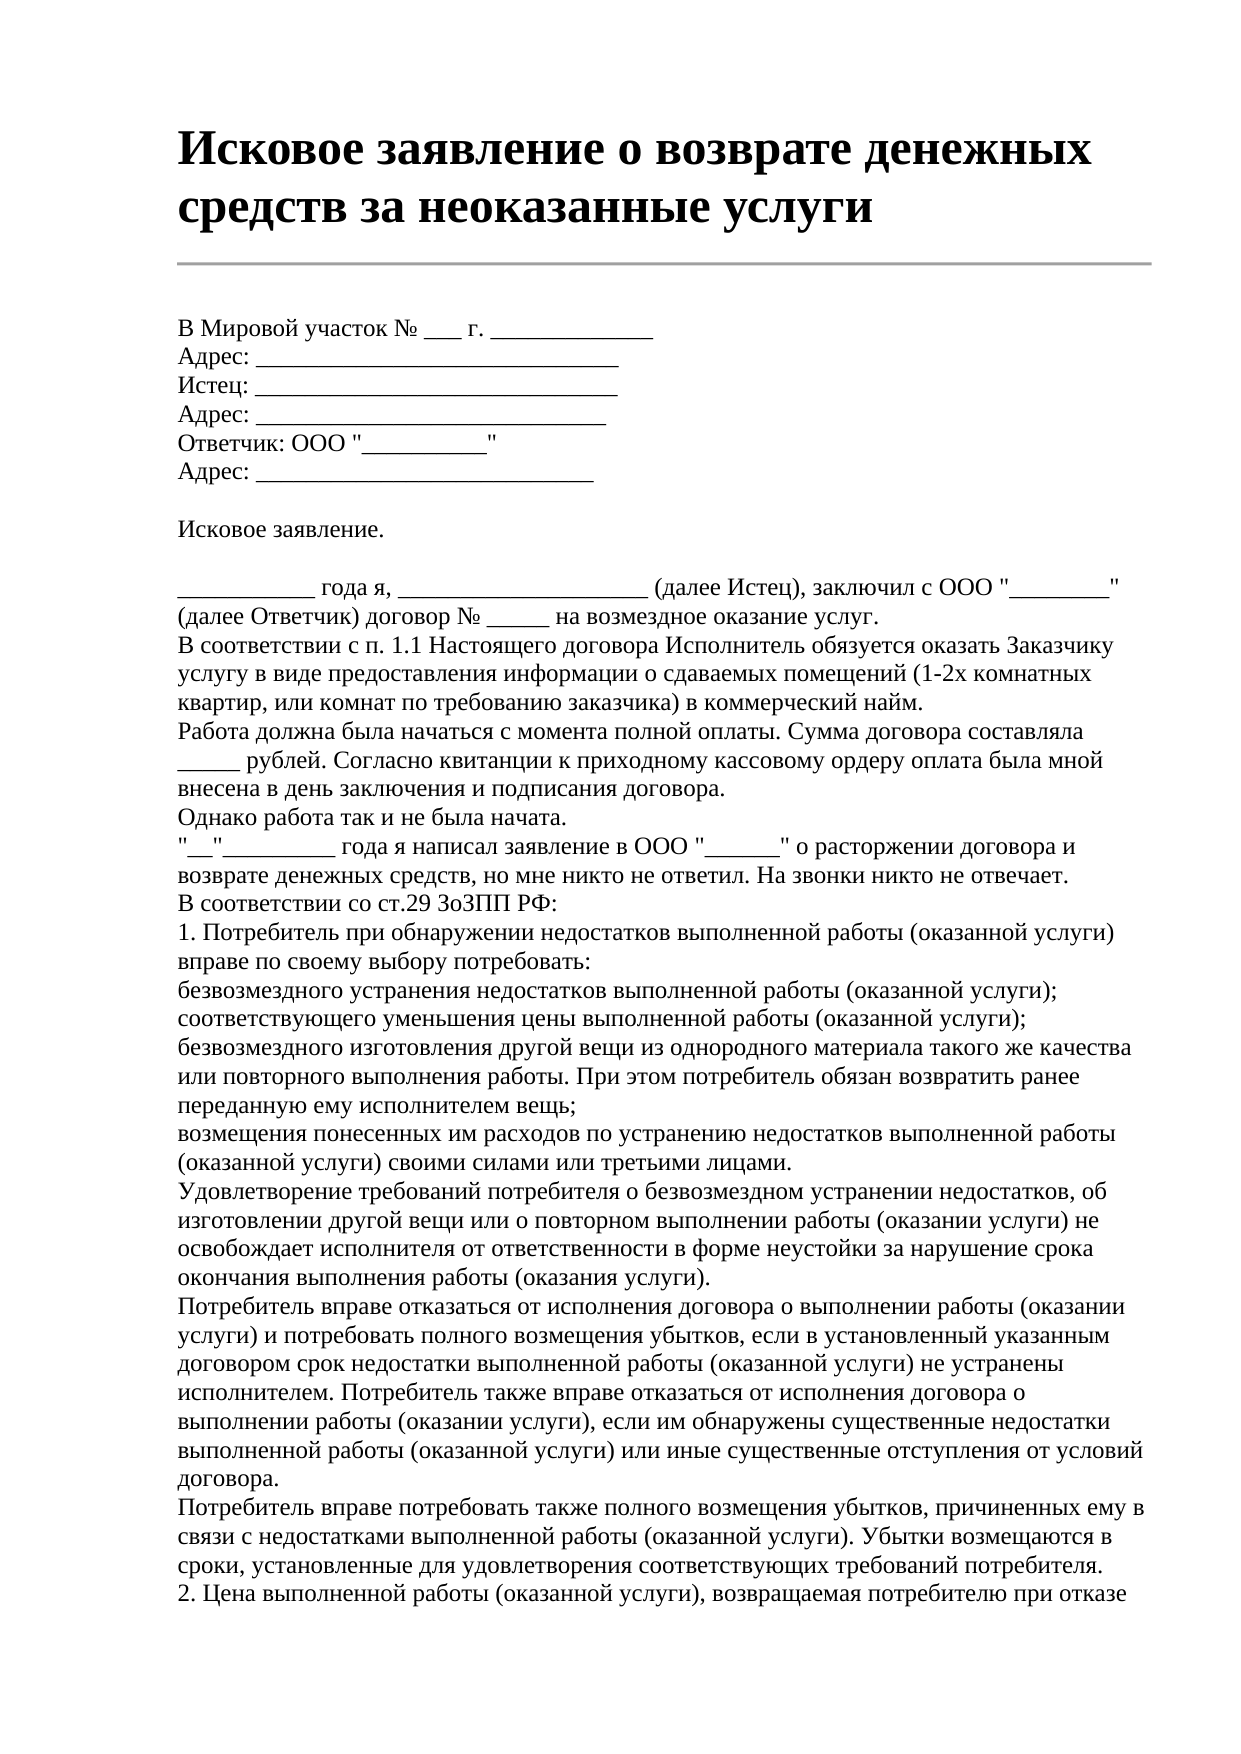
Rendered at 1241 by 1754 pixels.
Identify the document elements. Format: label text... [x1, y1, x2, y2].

text В Мировой участок № ___ г. _____________ Адрес: _____________________________ Истец: _____________________________ Адрес: ____________________________ Ответчик: ООО "__________" Адрес: ___________________________ [177, 313, 1152, 485]
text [177, 572, 1152, 1607]
subtitle Исковое заявление о возврате денежных средств за неоказанные услуги [177, 118, 1152, 233]
text Исковое заявление. [177, 514, 1152, 543]
